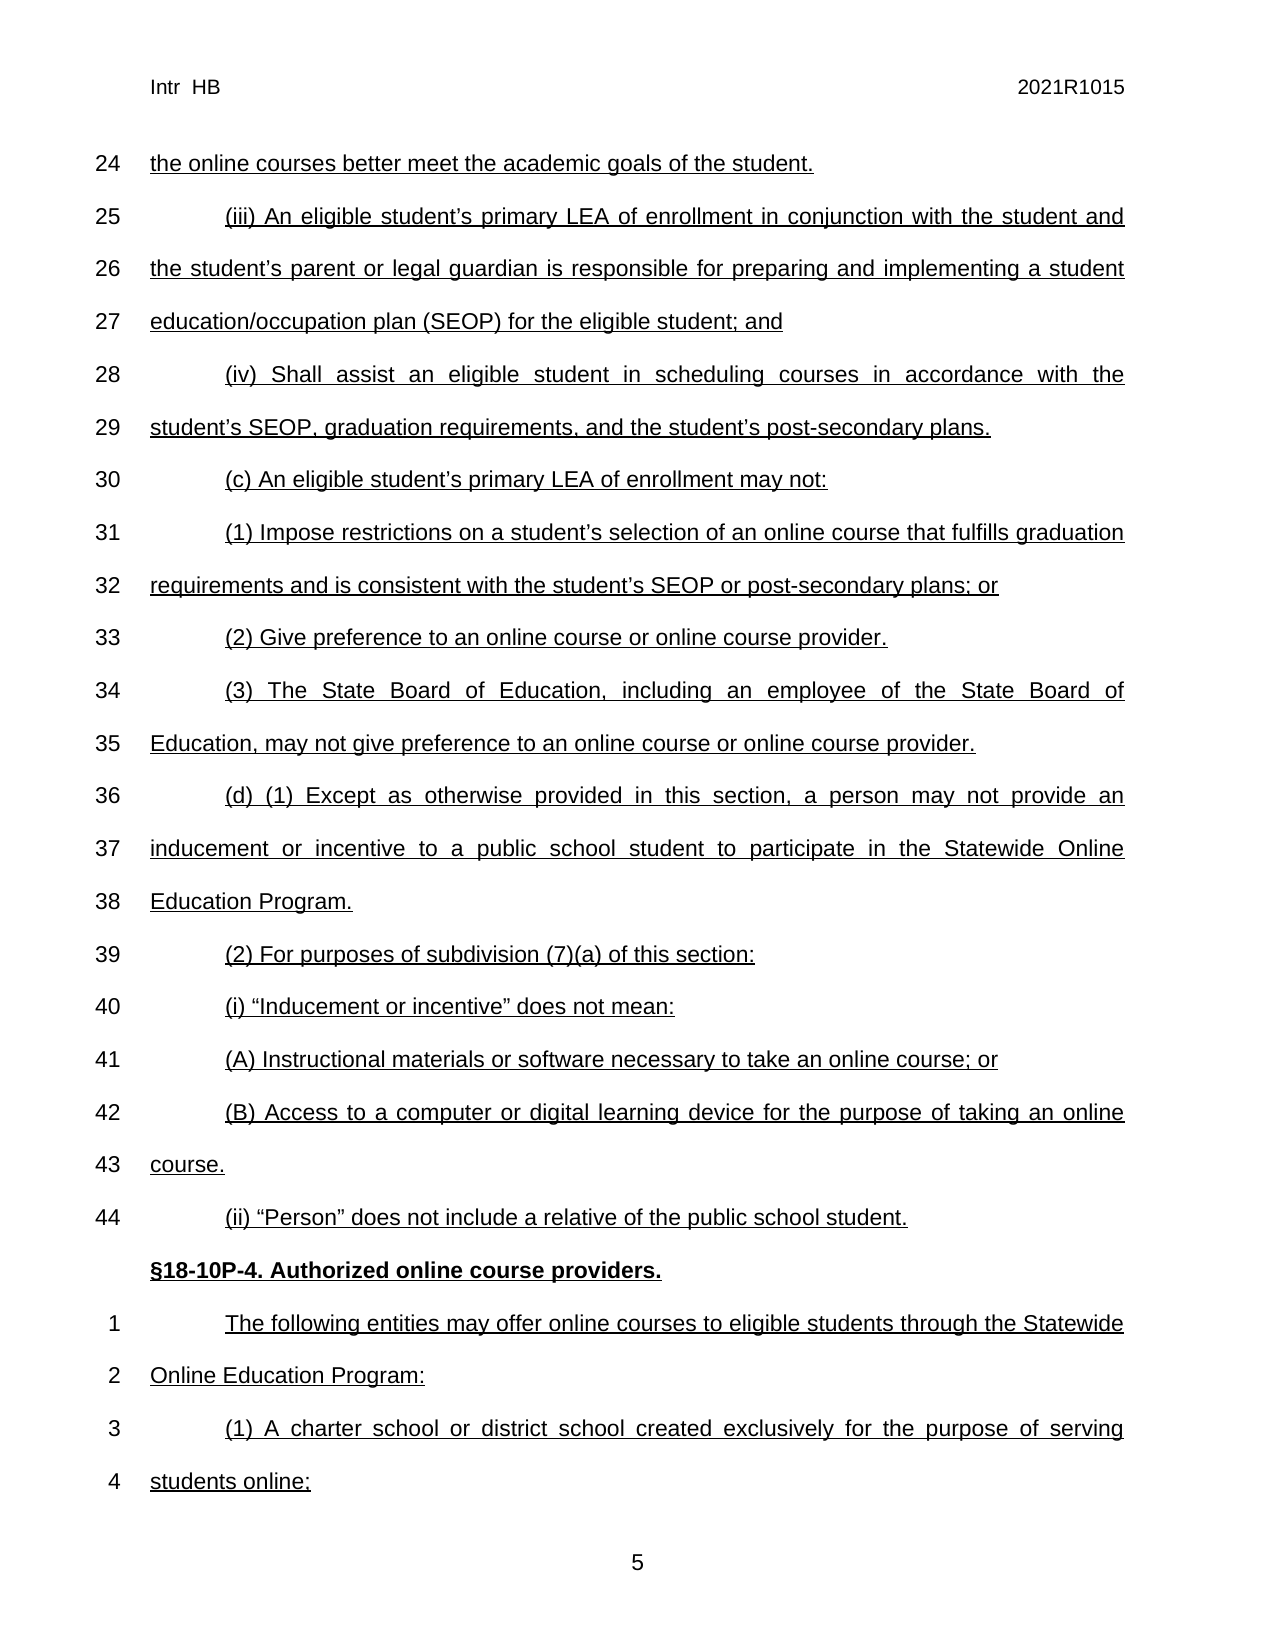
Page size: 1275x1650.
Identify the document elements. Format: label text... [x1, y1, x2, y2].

text (3) The State Board of Education, including an employee of the State Board of Education, may not give preference to an online course or online course provider. [150, 677, 1125, 756]
text (2) Give preference to an online course or online course provider. [150, 624, 1125, 651]
text (i) “Inducement or incentive” does not mean: [150, 993, 1125, 1020]
text (iii) An eligible student’s primary LEA of enrollment in conjunction with the student and the student’s parent or legal guardian is responsible for preparing and implementing a student education/occupation plan (SEOP) for the eligible student; and [150, 203, 1125, 278]
text (d) (1) Except as otherwise provided in this section, a person may not provide an inducement or incentive to a public school student to participate in the Statewide Online Education Program. [150, 859, 1125, 914]
subtitle §18-10P-4. Authorized online course providers. [150, 1257, 1125, 1283]
text The following entities may offer online courses to eligible students through the Statewide Online Education Program: [150, 1309, 1125, 1389]
text (B) Access to a computer or digital learning device for the purpose of taking an online course. [150, 1099, 1125, 1178]
text (c) An eligible student’s primary LEA of enrollment may not: [150, 466, 1125, 493]
text (2) For purposes of subdivision (7)(a) of this section: [150, 941, 1125, 967]
text (iii) An eligible student’s primary LEA of enrollment in conjunction with the student and the student’s parent or legal guardian is responsible for preparing and implementing a student education/occupation plan (SEOP) for the eligible student; and [150, 279, 1125, 334]
text (1) A charter school or district school created exclusively for the purpose of serving students online; [150, 1415, 1125, 1494]
text (1) Impose restrictions on a student’s selection of an online course that fulfills graduation requirements and is consistent with the student’s SEOP or post-secondary plans; or [150, 519, 1125, 598]
text (iv) Shall assist an eligible student in scheduling courses in accordance with the student’s SEOP, graduation requirements, and the student’s post-secondary plans. [150, 361, 1125, 440]
text (d) (1) Except as otherwise provided in this section, a person may not provide an inducement or incentive to a public school student to participate in the Statewide Online Education Program. [150, 782, 1125, 858]
text (A) Instructional materials or software necessary to take an online course; or [150, 1046, 1125, 1072]
text (ii) “Person” does not include a relative of the public school student. [150, 1204, 1125, 1231]
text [150, 150, 1125, 176]
